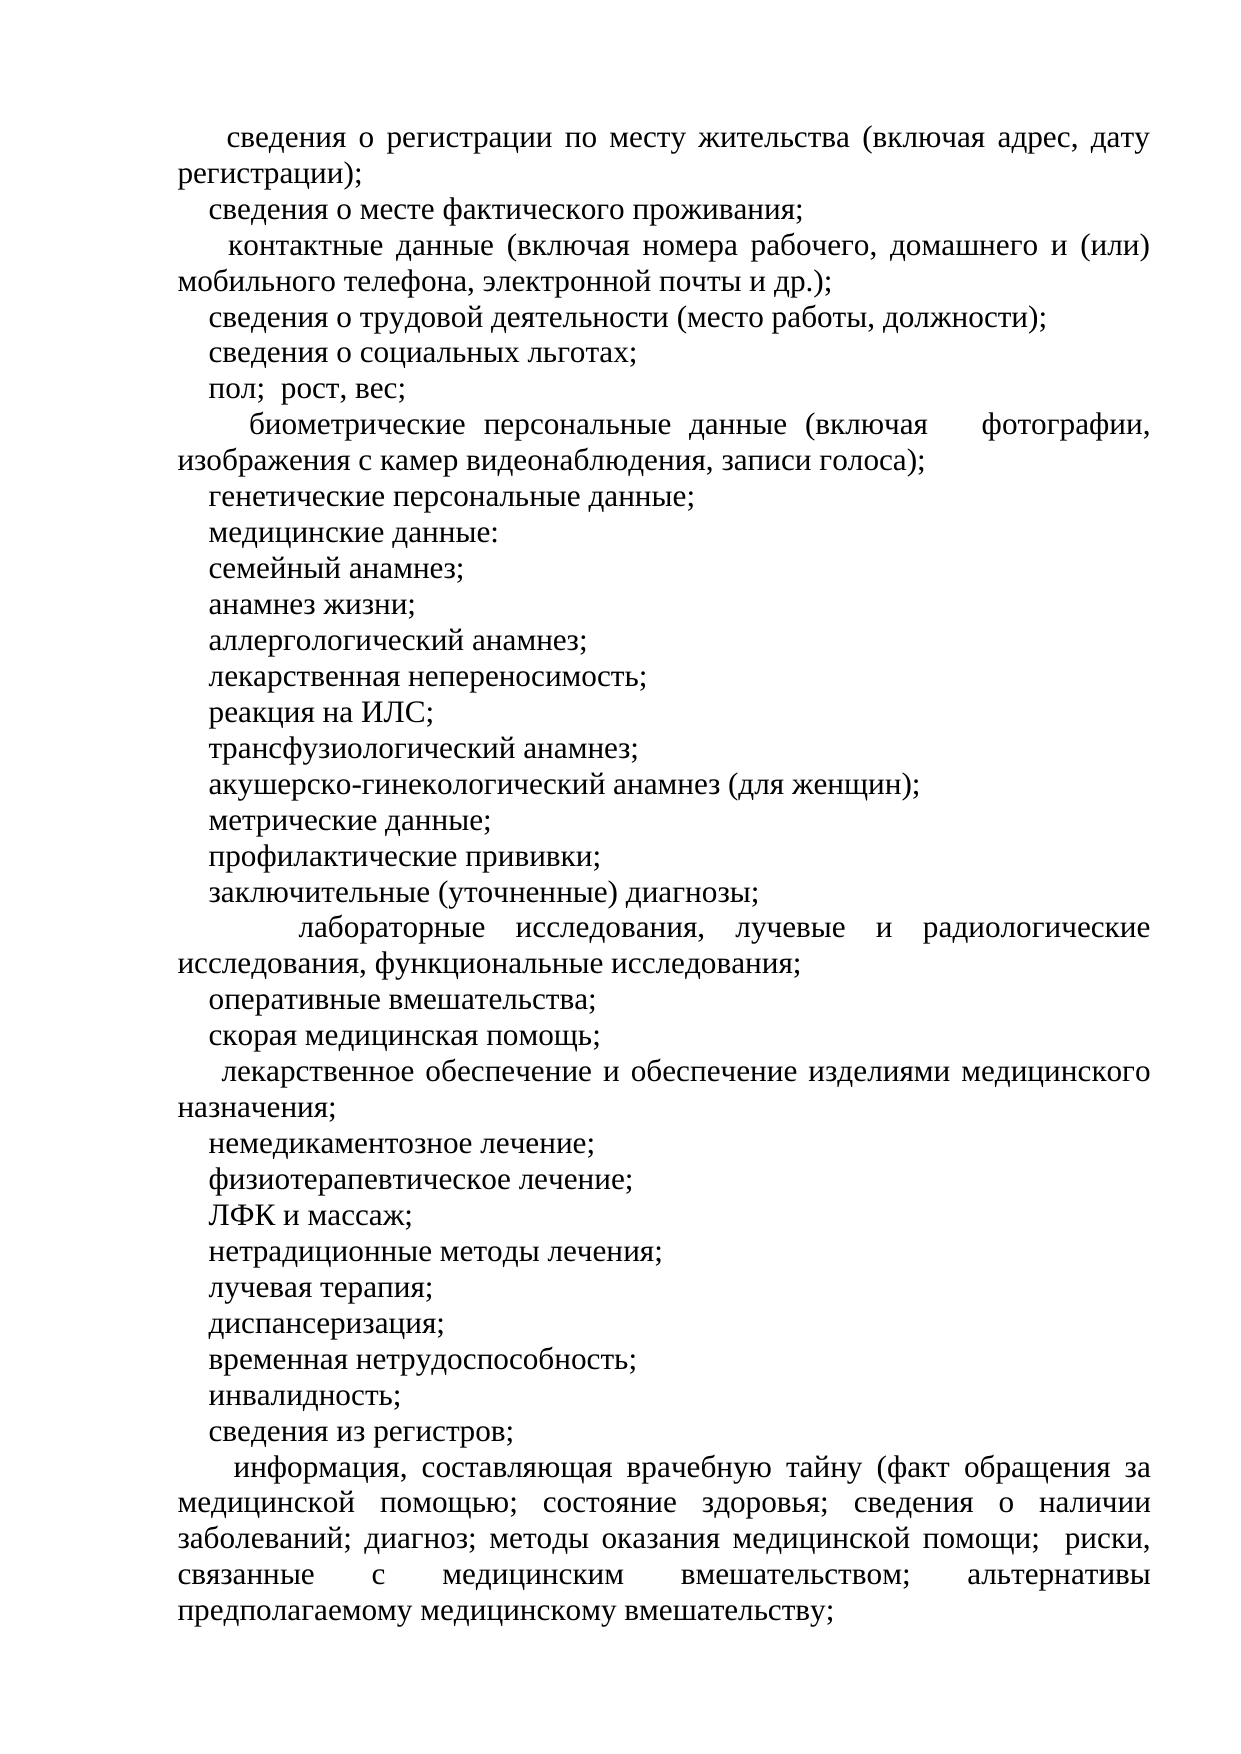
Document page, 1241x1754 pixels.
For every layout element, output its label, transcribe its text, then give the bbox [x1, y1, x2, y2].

text заключительные (уточненные) диагнозы; [177, 873, 1152, 909]
text метрические данные; [177, 801, 1152, 837]
text инвалидность; [177, 1376, 1152, 1412]
text лабораторные исследования, лучевые и радиологические исследования, функциональные исследования; [177, 909, 1152, 981]
text биометрические персональные данные (включая фотографии, изображения с камер видеонаблюдения, записи голоса); [177, 406, 1152, 477]
text трансфузиологический анамнез; [177, 729, 1152, 765]
text диспансеризация; [177, 1304, 1152, 1340]
text лекарственная непереносимость; [177, 657, 1152, 693]
text временная нетрудоспособность; [177, 1340, 1152, 1376]
text сведения о регистрации по месту жительства (включая адрес, дату регистрации); [177, 118, 1152, 190]
text ЛФК и массаж; [177, 1196, 1152, 1232]
text генетические персональные данные; [177, 477, 1152, 513]
text сведения о трудовой деятельности (место работы, должности); [177, 298, 1152, 334]
text информация, составляющая врачебную тайну (факт обращения за медицинской помощью; состояние здоровья; сведения о наличии заболеваний; диагноз; методы оказания медицинской помощи; риски, связанные с медицинским вмешательством; альтернативы предполагаемому медицинскому вмешательству; [177, 1448, 1152, 1627]
text профилактические прививки; [177, 837, 1152, 873]
text скорая медицинская помощь; [177, 1017, 1152, 1052]
text физиотерапевтическое лечение; [177, 1160, 1152, 1196]
text лекарственное обеспечение и обеспечение изделиями медицинского назначения; [177, 1052, 1152, 1124]
text анамнез жизни; [177, 585, 1152, 621]
text сведения из регистров; [177, 1412, 1152, 1448]
text медицинские данные: [177, 513, 1152, 549]
text сведения о месте фактического проживания; [177, 190, 1152, 226]
text реакция на ИЛС; [177, 693, 1152, 729]
text оперативные вмешательства; [177, 981, 1152, 1017]
text семейный анамнез; [177, 549, 1152, 585]
text немедикаментозное лечение; [177, 1124, 1152, 1160]
text акушерско-гинекологический анамнез (для женщин); [177, 765, 1152, 801]
text пол; рост, вес; [177, 370, 1152, 406]
text аллергологический анамнез; [177, 621, 1152, 657]
text сведения о социальных льготах; [177, 334, 1152, 370]
text нетрадиционные методы лечения; [177, 1232, 1152, 1268]
text контактные данные (включая номера рабочего, домашнего и (или) мобильного телефона, электронной почты и др.); [177, 226, 1152, 298]
text лучевая терапия; [177, 1268, 1152, 1304]
